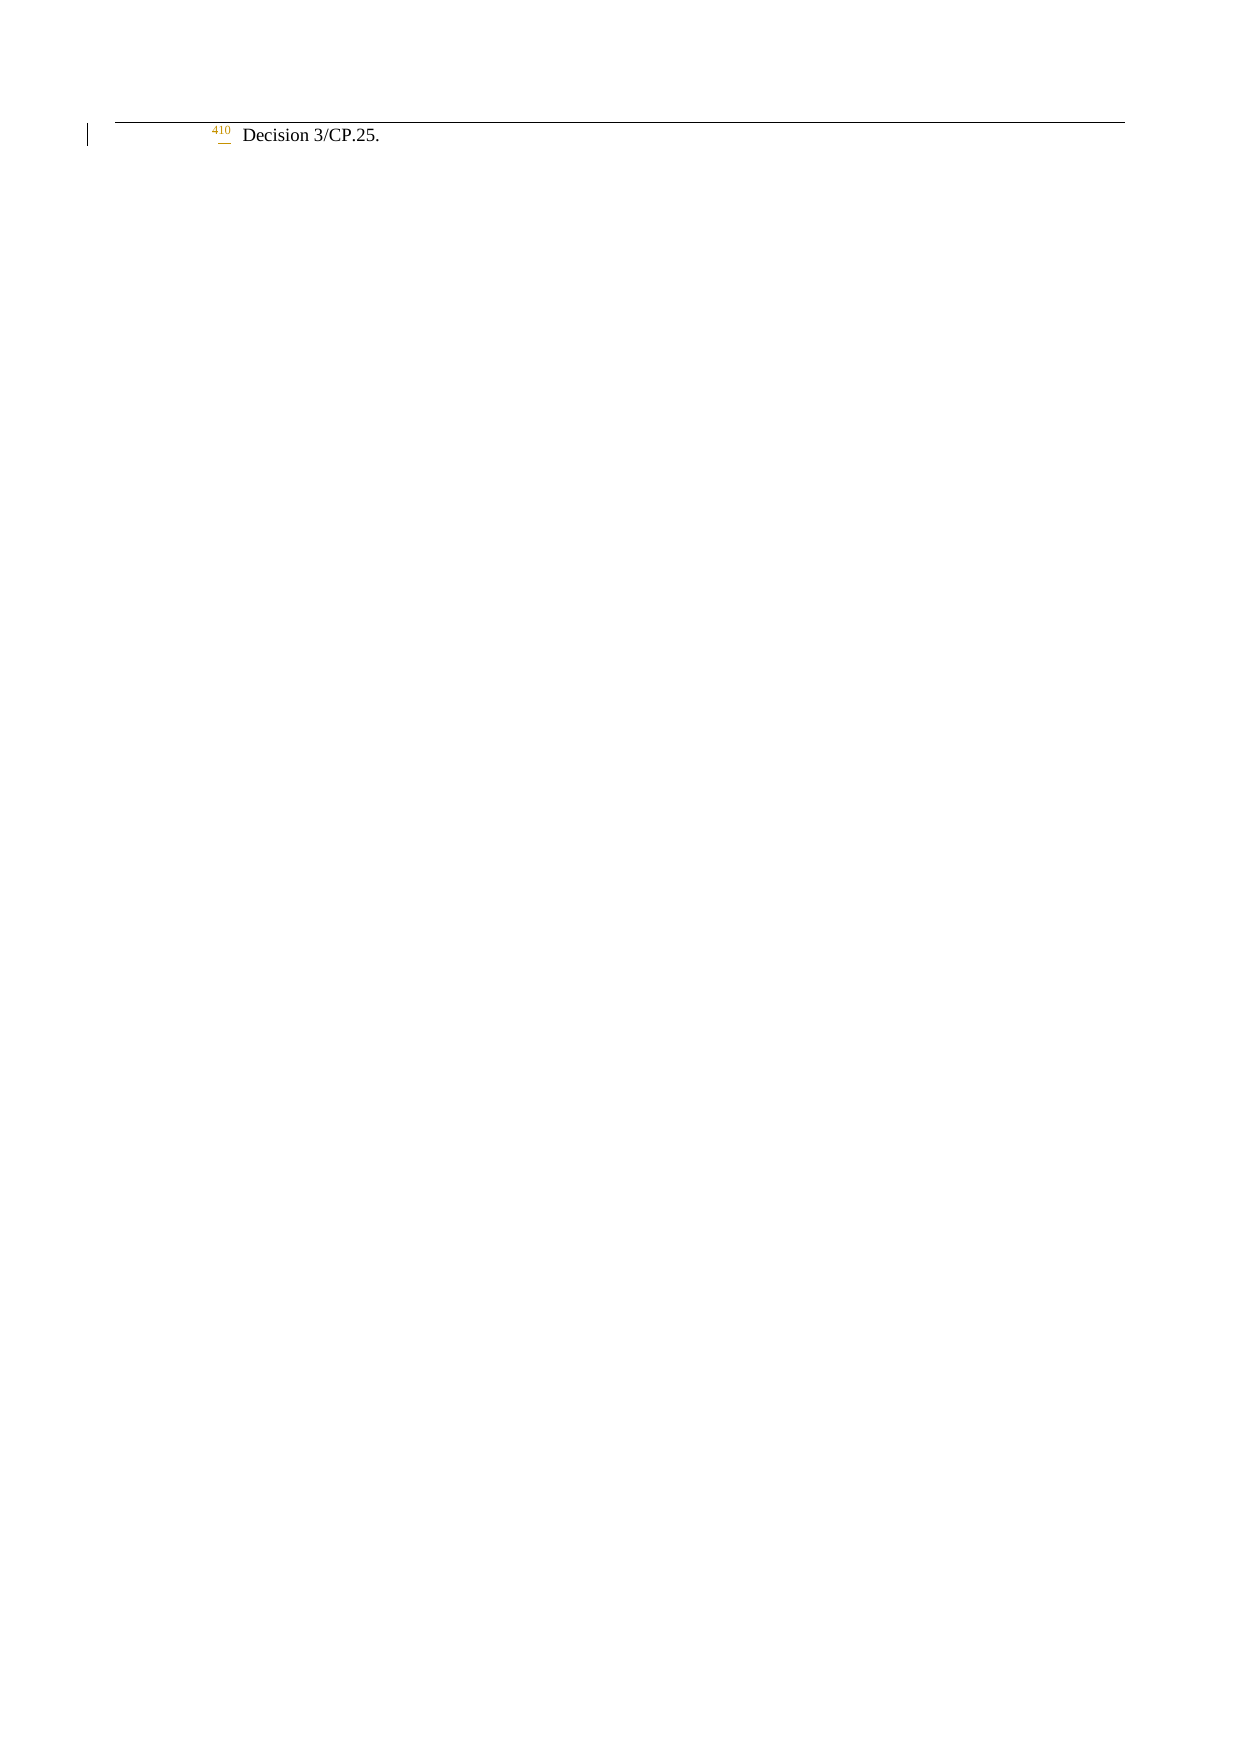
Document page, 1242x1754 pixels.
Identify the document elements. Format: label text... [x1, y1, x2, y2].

text Decision 3/CP.25. [212, 123, 1139, 146]
